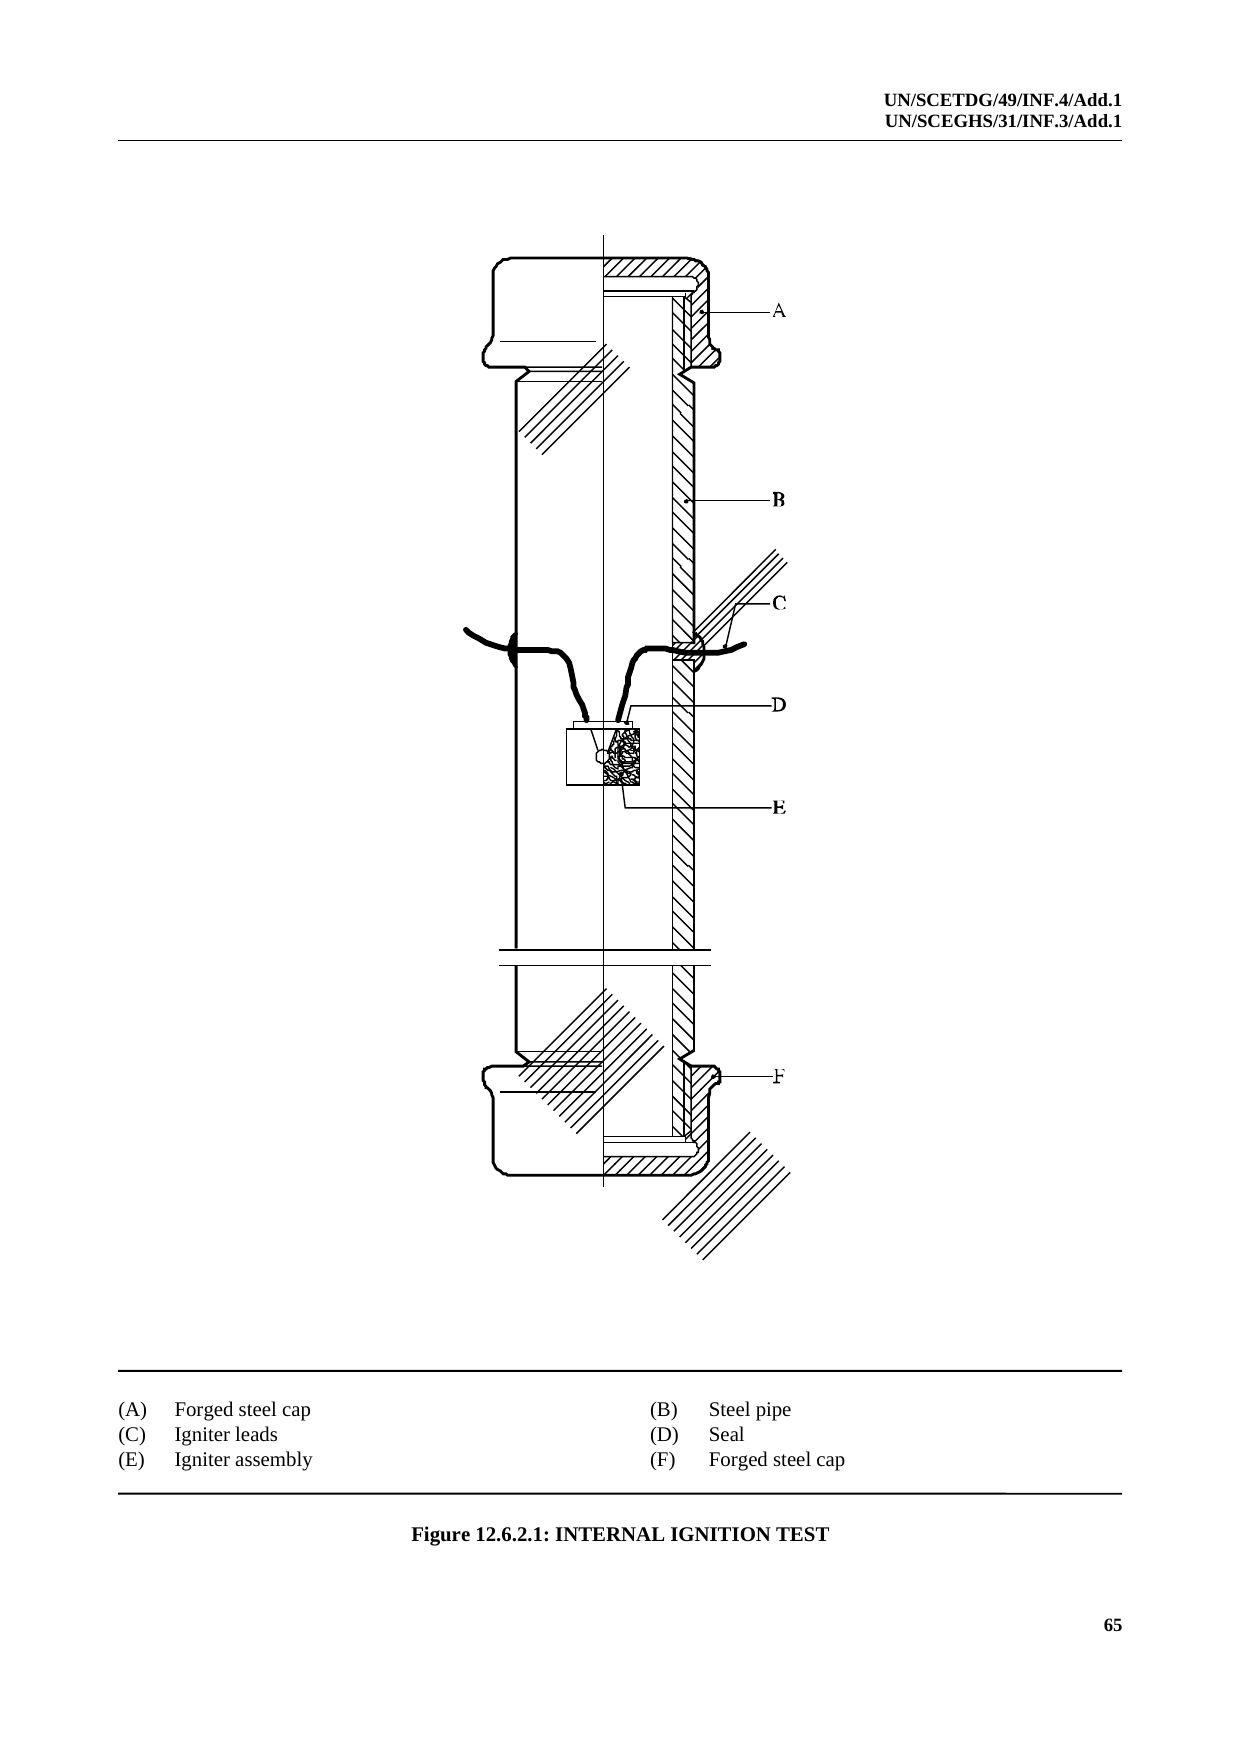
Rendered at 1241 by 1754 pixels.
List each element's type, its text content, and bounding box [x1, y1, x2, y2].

list (C) Igniter leads (D) Seal [118, 1421, 1122, 1446]
list (A) Forged steel cap (B) Steel pipe [118, 1396, 1122, 1421]
text Figure 12.6.2.1: INTERNAL IGNITION TEST [118, 1521, 1122, 1546]
list (E) Igniter assembly (F) Forged steel cap [118, 1446, 1122, 1471]
